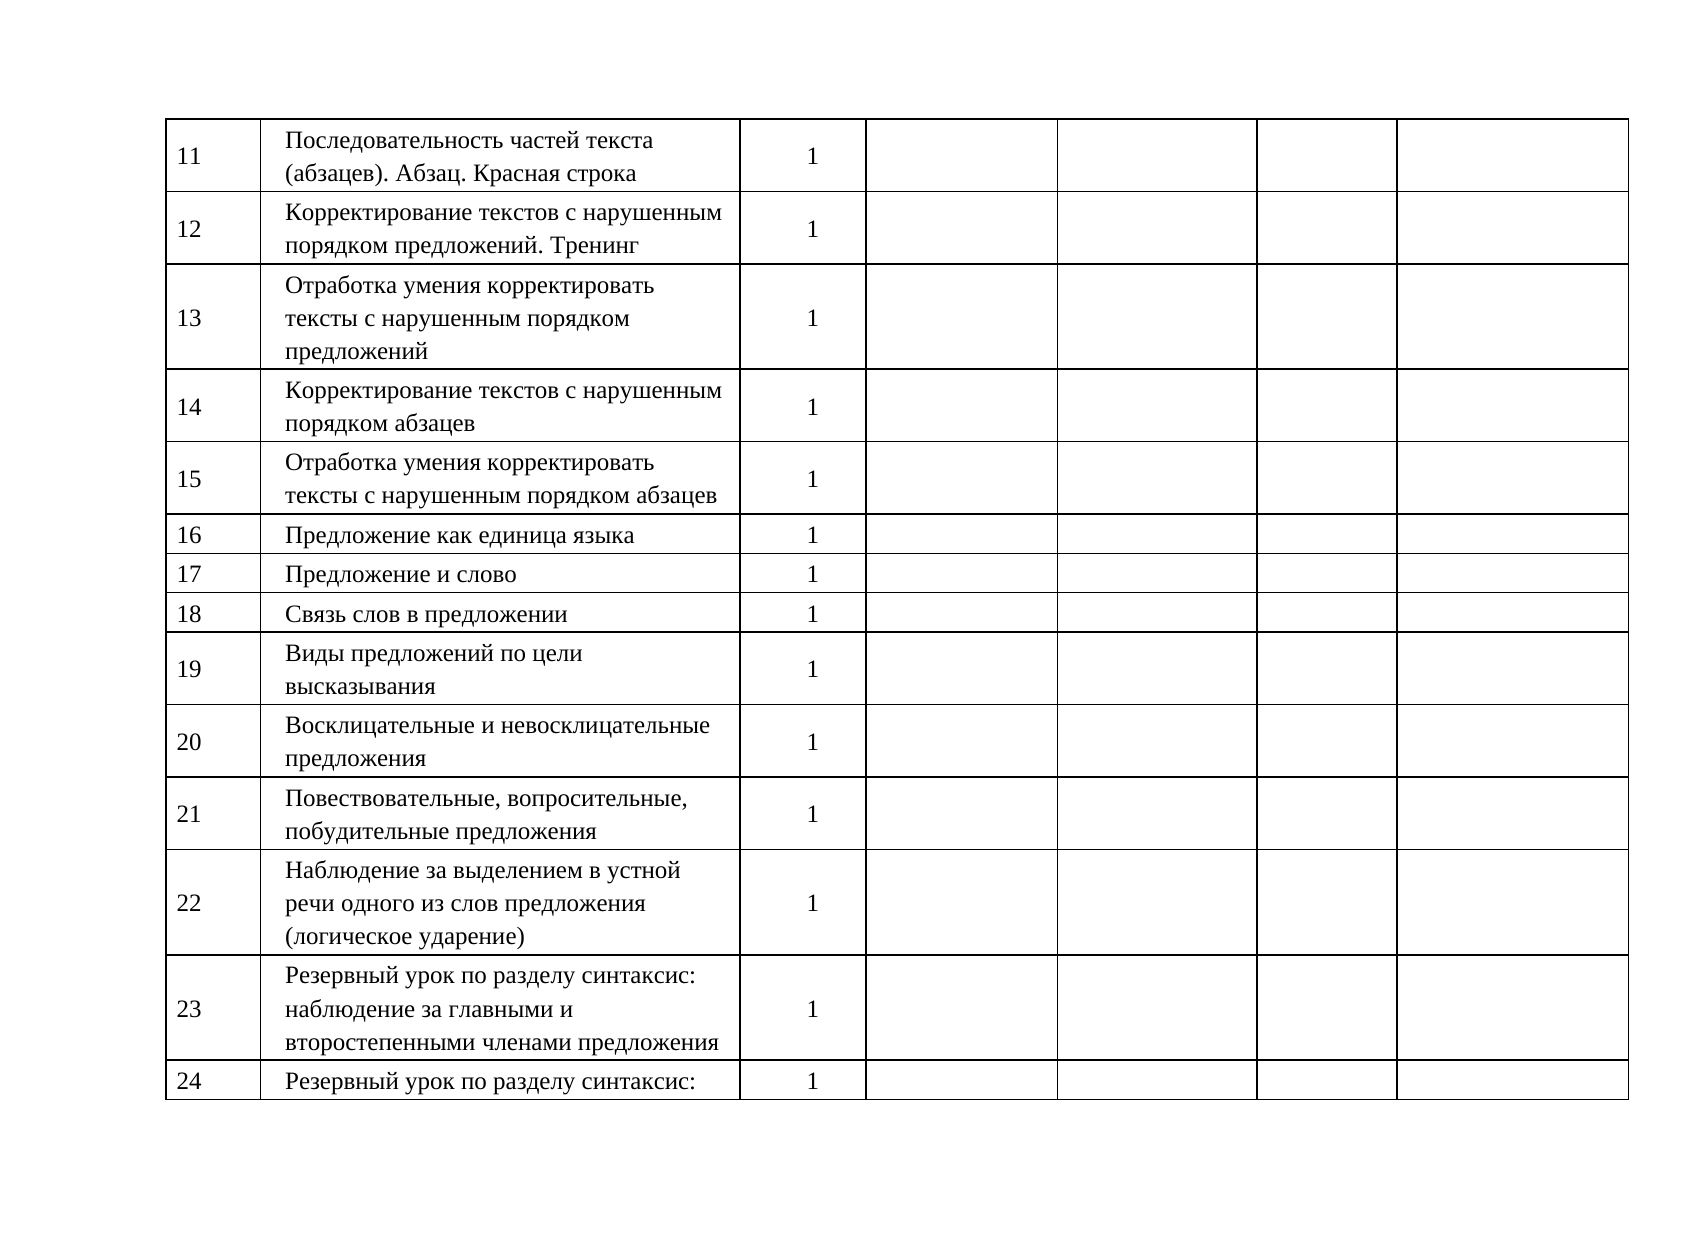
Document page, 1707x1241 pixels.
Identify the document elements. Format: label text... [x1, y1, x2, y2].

table_cell 1 [741, 192, 865, 263]
table_cell [1398, 370, 1628, 441]
table_cell [1398, 120, 1628, 191]
table_cell Предложение как единица языка [261, 515, 739, 552]
table_cell 23 [167, 956, 260, 1059]
table_cell [1398, 633, 1628, 704]
table_cell 1 [741, 515, 865, 552]
table_cell Отработка умения корректировать тексты с нарушенным порядком предложений [261, 265, 739, 368]
table_cell Наблюдение за выделением в устной речи одного из слов предложения (логическое ударение) [261, 850, 739, 954]
table_cell 1 [741, 593, 865, 631]
table_cell [867, 1061, 1057, 1099]
table_cell [867, 192, 1057, 263]
table_cell [1058, 554, 1256, 592]
table_cell 1 [741, 265, 865, 368]
table_cell [1398, 192, 1628, 263]
table_cell [1398, 554, 1628, 592]
table_cell [867, 956, 1057, 1059]
table_cell 1 [741, 850, 865, 954]
table_cell [867, 593, 1057, 631]
table_cell Корректирование текстов с нарушенным порядком предложений. Тренинг [261, 192, 739, 263]
table_cell 1 [741, 554, 865, 592]
table_cell [1058, 442, 1256, 513]
table_cell [1398, 265, 1628, 368]
table_cell Виды предложений по цели высказывания [261, 633, 739, 704]
table_cell [1058, 1061, 1256, 1099]
table_cell Резервный урок по разделу синтаксис: наблюдение за главными и второстепенными членами предложения [261, 956, 739, 1059]
table_cell 13 [167, 265, 260, 368]
table_cell [867, 515, 1057, 552]
table_cell [1398, 515, 1628, 552]
table_cell 1 [741, 956, 865, 1059]
table_cell Связь слов в предложении [261, 593, 739, 631]
table_cell 20 [167, 705, 260, 776]
table_cell [867, 120, 1057, 191]
table_cell [867, 705, 1057, 776]
table_cell [867, 633, 1057, 704]
table_cell 1 [741, 120, 865, 191]
table_cell [1398, 1061, 1628, 1099]
table_cell 22 [167, 850, 260, 954]
table_cell [1258, 265, 1396, 368]
table_cell [1258, 442, 1396, 513]
table_cell [1058, 593, 1256, 631]
table_cell 19 [167, 633, 260, 704]
table_cell [1398, 956, 1628, 1059]
table_cell [1258, 120, 1396, 191]
table_cell [1058, 705, 1256, 776]
table_cell [1058, 956, 1256, 1059]
table_cell [867, 850, 1057, 954]
table_cell 11 [167, 120, 260, 191]
table_cell [1058, 633, 1256, 704]
table_cell [1398, 778, 1628, 848]
table_cell 24 [167, 1061, 260, 1099]
table_cell [867, 265, 1057, 368]
table_cell 14 [167, 370, 260, 441]
table_cell [1258, 633, 1396, 704]
table_cell [1258, 554, 1396, 592]
table_cell Предложение и слово [261, 554, 739, 592]
table_cell 1 [741, 778, 865, 848]
table_cell [1258, 956, 1396, 1059]
table_cell 1 [741, 370, 865, 441]
table_cell [1258, 192, 1396, 263]
table_cell [1058, 515, 1256, 552]
table_cell [1258, 370, 1396, 441]
table_cell [867, 442, 1057, 513]
table_cell [1258, 1061, 1396, 1099]
table_cell 12 [167, 192, 260, 263]
table_cell [1058, 192, 1256, 263]
table_cell [1058, 370, 1256, 441]
table_cell [1058, 778, 1256, 848]
table_cell [867, 554, 1057, 592]
table_cell [1058, 265, 1256, 368]
table_cell 1 [741, 705, 865, 776]
table_cell 1 [741, 633, 865, 704]
table_cell [1258, 593, 1396, 631]
table_cell 16 [167, 515, 260, 552]
table_cell 18 [167, 593, 260, 631]
table_cell [1398, 593, 1628, 631]
table_cell [1058, 120, 1256, 191]
table_cell [1398, 705, 1628, 776]
table_cell [1058, 850, 1256, 954]
table_cell Корректирование текстов с нарушенным порядком абзацев [261, 370, 739, 441]
table_cell Повествовательные, вопросительные, побудительные предложения [261, 778, 739, 848]
table_cell Последовательность частей текста (абзацев). Абзац. Красная строка [261, 120, 739, 191]
table_cell [1398, 850, 1628, 954]
table_cell Восклицательные и невосклицательные предложения [261, 705, 739, 776]
table_cell 21 [167, 778, 260, 848]
table_cell 15 [167, 442, 260, 513]
table_cell [867, 370, 1057, 441]
table_cell [1258, 515, 1396, 552]
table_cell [261, 1061, 739, 1099]
table_cell Отработка умения корректировать тексты с нарушенным порядком абзацев [261, 442, 739, 513]
table_cell [867, 778, 1057, 848]
table_cell [1398, 442, 1628, 513]
table_cell 17 [167, 554, 260, 592]
table_cell [1258, 850, 1396, 954]
table_cell [1258, 705, 1396, 776]
table_cell 1 [741, 442, 865, 513]
table_cell [1258, 778, 1396, 848]
table_cell 1 [741, 1061, 865, 1099]
